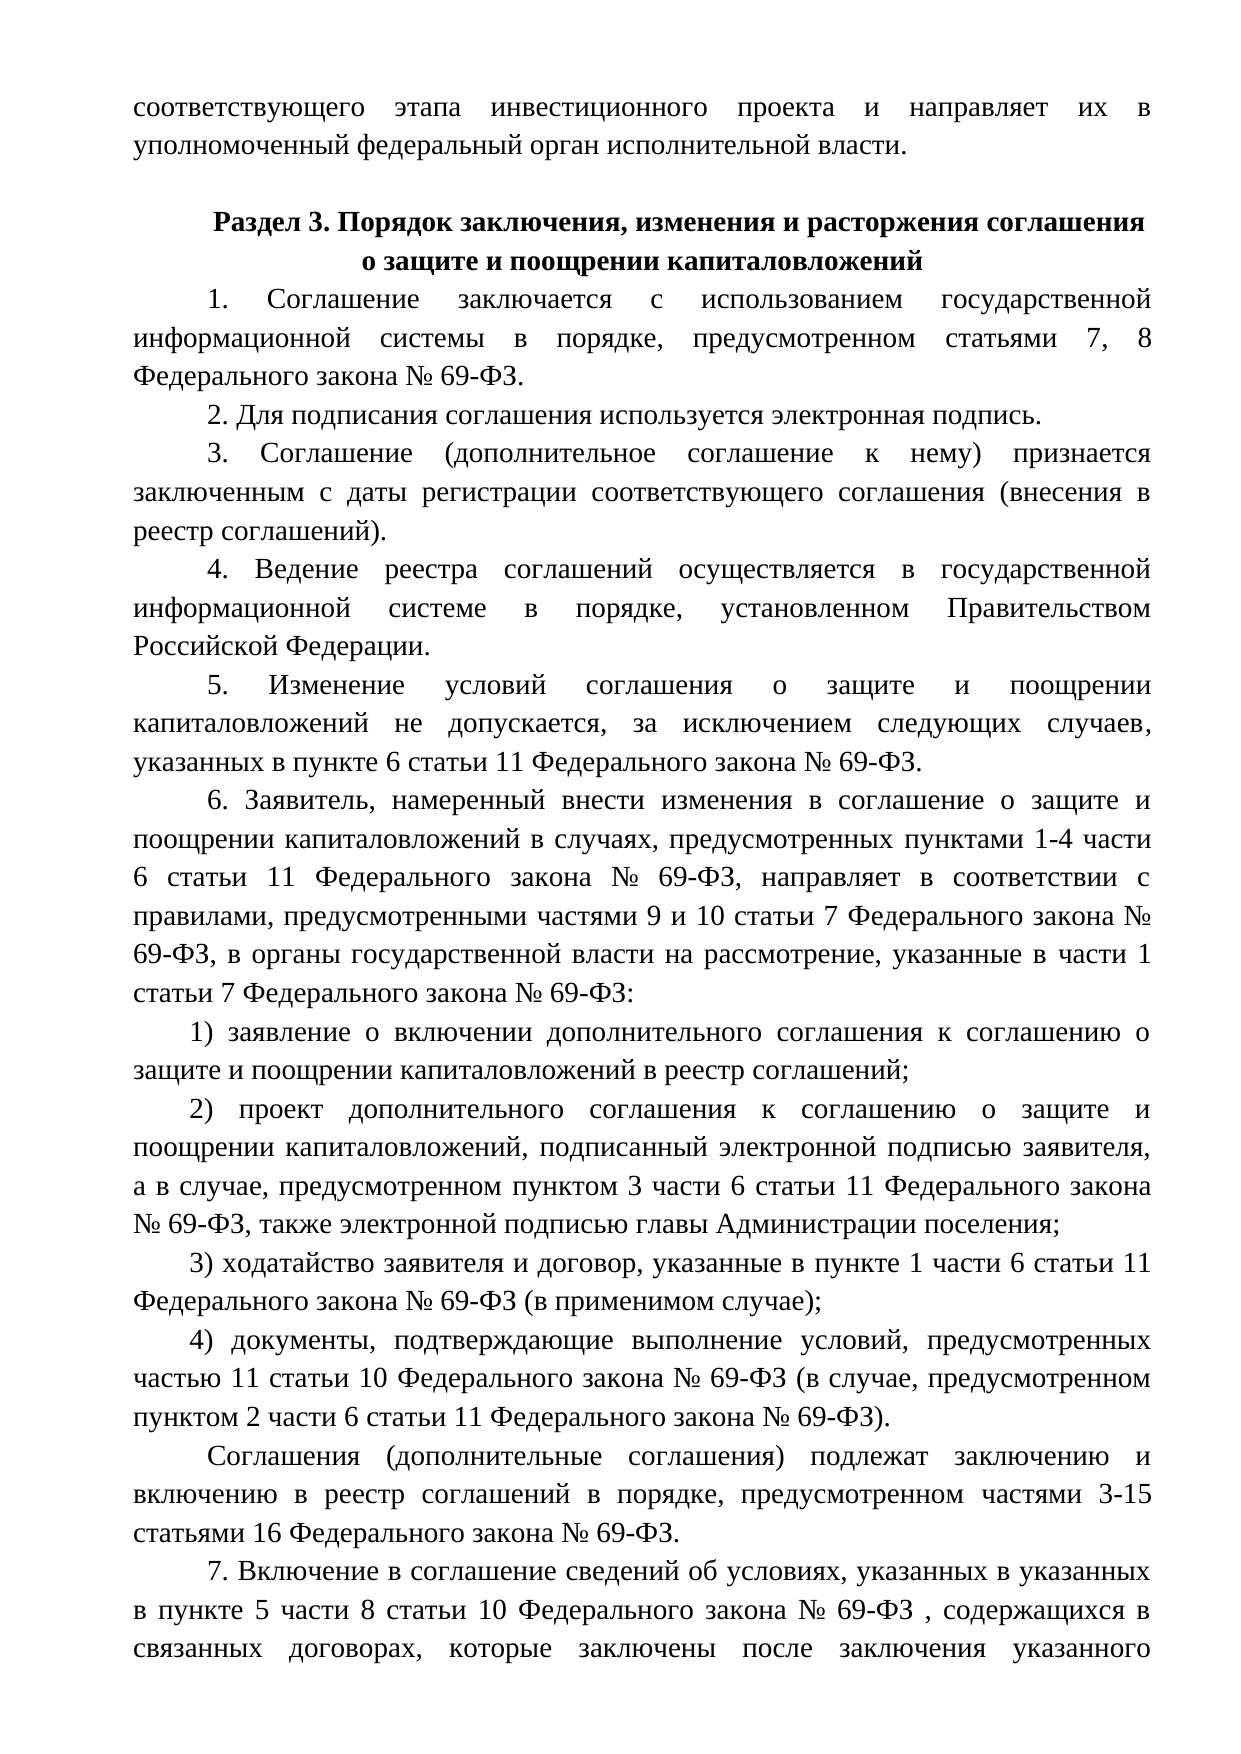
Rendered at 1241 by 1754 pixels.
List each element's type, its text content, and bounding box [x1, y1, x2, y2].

text 4) документы, подтверждающие выполнение условий, предусмотренных частью 11 статьи 10 Федерального закона № 69-ФЗ (в случае, предусмотренном пунктом 2 части 6 статьи 11 Федерального закона № 69-ФЗ). [133, 1322, 1152, 1433]
text 2) проект дополнительного соглашения к соглашению о защите и поощрении капиталовложений, подписанный электронной подписью заявителя, а в случае, предусмотренном пунктом 3 части 6 статьи 11 Федерального закона № 69-ФЗ, также электронной подписью главы Администрации поселения; [133, 1091, 1152, 1240]
text Соглашения (дополнительные соглашения) подлежат заключению и включению в реестр соглашений в порядке, предусмотренном частями 3-15 статьями 16 Федерального закона № 69-ФЗ. [133, 1438, 1152, 1548]
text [133, 89, 1152, 161]
text 1. Соглашение заключается с использованием государственной информационной системы в порядке, предусмотренном статьями 7, 8 Федерального закона № 69-ФЗ. [133, 281, 1152, 392]
text 5. Изменение условий соглашения о защите и поощрении капиталовложений не допускается, за исключением следующих случаев, указанных в пункте 6 статьи 11 Федерального закона № 69-ФЗ. [133, 667, 1152, 777]
text 4. Ведение реестра соглашений осуществляется в государственной информационной системе в порядке, установленном Правительством Российской Федерации. [133, 551, 1152, 662]
text 3) ходатайство заявителя и договор, указанные в пункте 1 части 6 статьи 11 Федерального закона № 69-ФЗ (в применимом случае); [133, 1245, 1152, 1317]
text 1) заявление о включении дополнительного соглашения к соглашению о защите и поощрении капиталовложений в реестр соглашений; [133, 1014, 1152, 1086]
text 3. Соглашение (дополнительное соглашение к нему) признается заключенным с даты регистрации соответствующего соглашения (внесения в реестр соглашений). [133, 436, 1152, 546]
text Раздел 3. Порядок заключения, изменения и расторжения соглашения о защите и поощрении капиталовложений [133, 204, 1152, 276]
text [133, 1553, 1152, 1664]
text 6. Заявитель, намеренный внести изменения в соглашение о защите и поощрении капиталовложений в случаях, предусмотренных пунктами 1-4 части 6 статьи 11 Федерального закона № 69-ФЗ, направляет в соответствии с правилами, предусмотренными частями 9 и 10 статьи 7 Федерального закона № 69-ФЗ, в органы государственной власти на рассмотрение, указанные в части 1 статьи 7 Федерального закона № 69-ФЗ: [133, 782, 1152, 1009]
text 2. Для подписания соглашения используется электронная подпись. [133, 397, 1152, 431]
